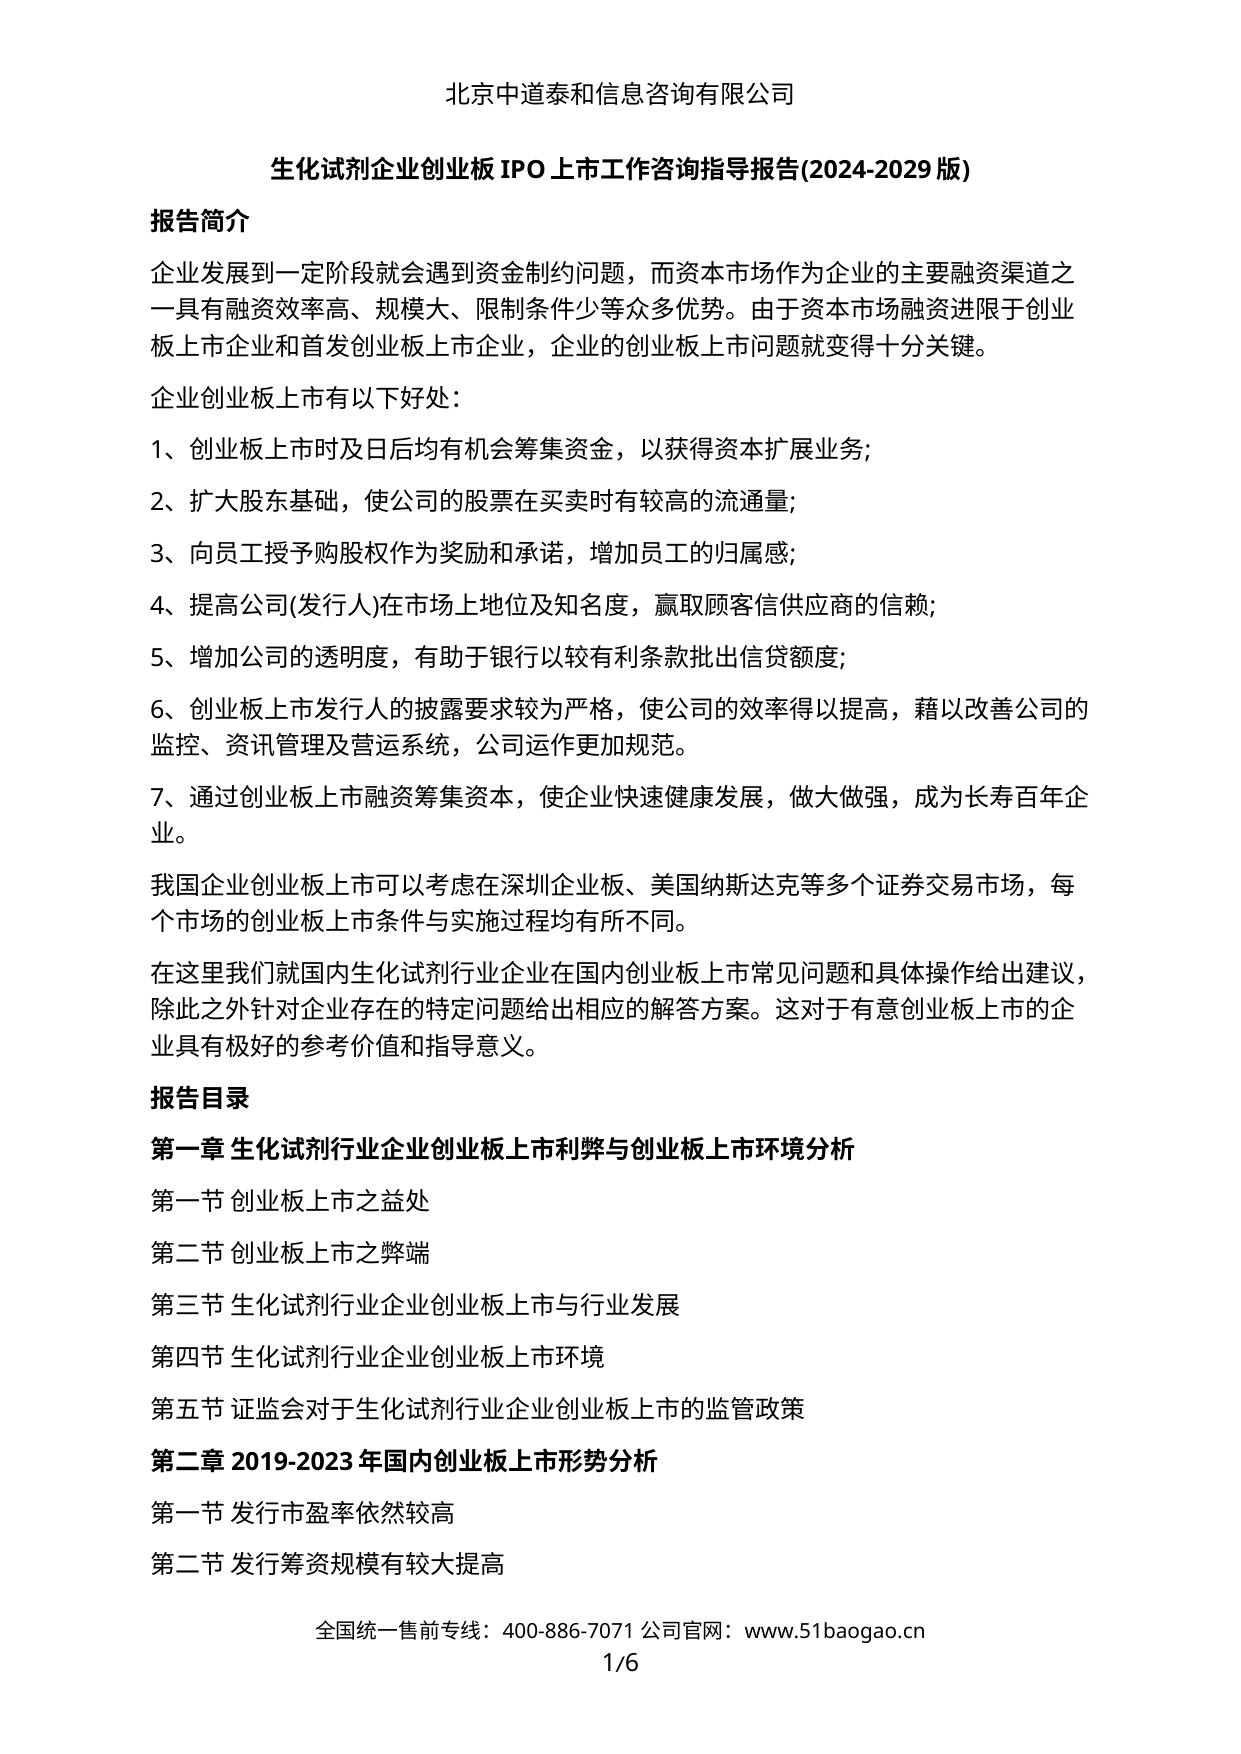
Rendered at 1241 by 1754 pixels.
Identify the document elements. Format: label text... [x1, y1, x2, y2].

text 5、增加公司的透明度，有助于银行以较有利条款批出信贷额度; [150, 637, 1090, 674]
text 6、创业板上市发行人的披露要求较为严格，使公司的效率得以提高，藉以改善公司的监控、资讯管理及营运系统，公司运作更加规范。 [150, 689, 1090, 762]
text 第五节 证监会对于生化试剂行业企业创业板上市的监管政策 [150, 1389, 1090, 1426]
text 报告目录 [150, 1078, 1090, 1114]
text 7、通过创业板上市融资筹集资本，使企业快速健康发展，做大做强，成为长寿百年企业。 [150, 777, 1090, 850]
text 第一章 生化试剂行业企业创业板上市利弊与创业板上市环境分析 [150, 1130, 1090, 1166]
text 在这里我们就国内生化试剂行业企业在国内创业板上市常见问题和具体操作给出建议，除此之外针对企业存在的特定问题给出相应的解答方案。这对于有意创业板上市的企业具有极好的参考价值和指导意义。 [150, 954, 1090, 1062]
text 第二节 创业板上市之弊端 [150, 1234, 1090, 1270]
text 第二章 2019-2023年国内创业板上市形势分析 [150, 1441, 1090, 1477]
text 企业创业板上市有以下好处： [150, 378, 1090, 414]
text 生化试剂企业创业板IPO上市工作咨询指导报告(2024-2029版) [150, 150, 1090, 186]
text 第四节 生化试剂行业企业创业板上市环境 [150, 1337, 1090, 1374]
text 报告简介 [150, 202, 1090, 238]
text 第二节 发行筹资规模有较大提高 [150, 1545, 1090, 1581]
text 第三节 生化试剂行业企业创业板上市与行业发展 [150, 1286, 1090, 1322]
text 4、提高公司(发行人)在市场上地位及知名度，赢取顾客信供应商的信赖; [150, 586, 1090, 622]
text 2、扩大股东基础，使公司的股票在买卖时有较高的流通量; [150, 482, 1090, 518]
text 第一节 发行市盈率依然较高 [150, 1493, 1090, 1529]
text 第一节 创业板上市之益处 [150, 1182, 1090, 1218]
text 3、向员工授予购股权作为奖励和承诺，增加员工的归属感; [150, 534, 1090, 570]
text 1、创业板上市时及日后均有机会筹集资金，以获得资本扩展业务; [150, 430, 1090, 466]
text 企业发展到一定阶段就会遇到资金制约问题，而资本市场作为企业的主要融资渠道之一具有融资效率高、规模大、限制条件少等众多优势。由于资本市场融资进限于创业板上市企业和首发创业板上市企业，企业的创业板上市问题就变得十分关键。 [150, 254, 1090, 362]
text 我国企业创业板上市可以考虑在深圳企业板、美国纳斯达克等多个证券交易市场，每个市场的创业板上市条件与实施过程均有所不同。 [150, 866, 1090, 938]
